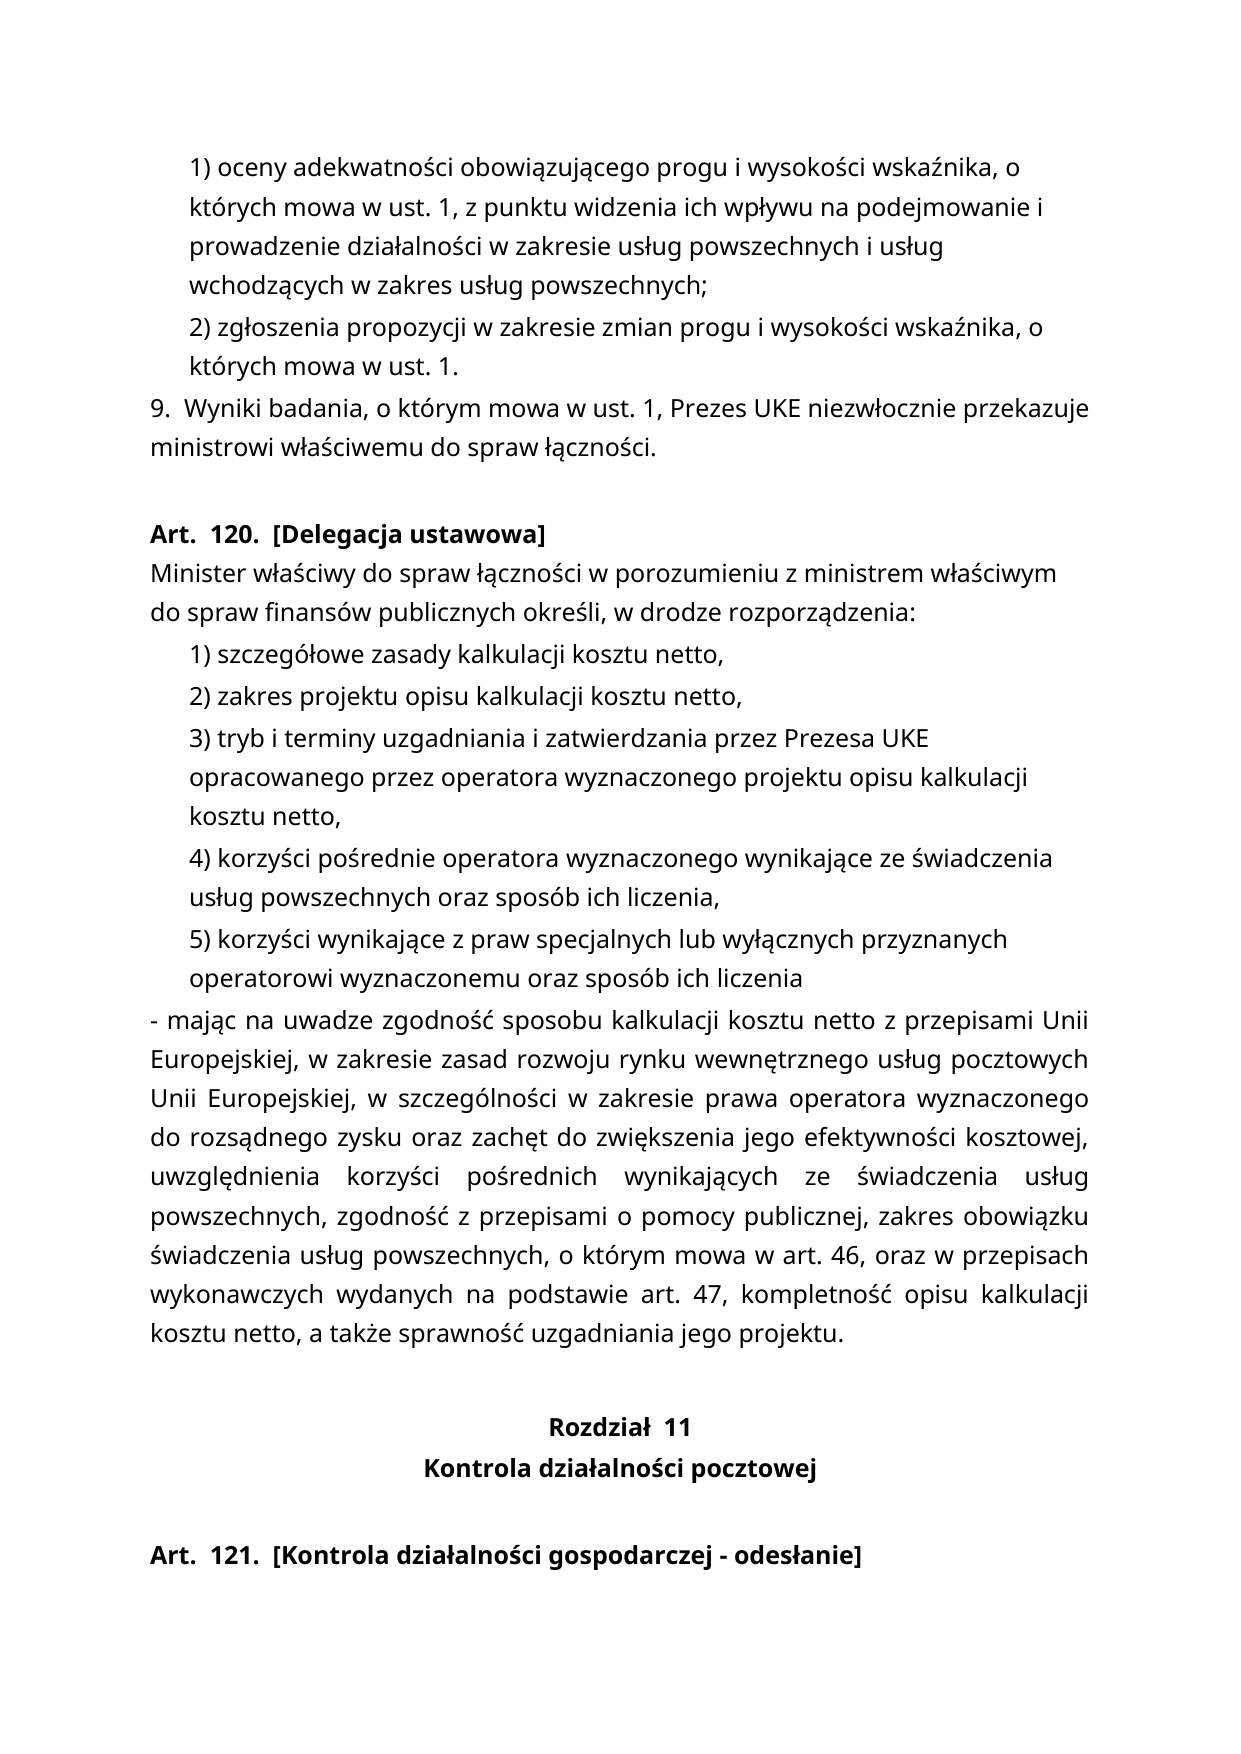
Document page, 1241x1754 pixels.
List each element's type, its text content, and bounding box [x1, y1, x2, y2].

text 2) zgłoszenia propozycji w zakresie zmian progu i wysokości wskaźnika, o których mowa w ust. 1. [189, 309, 1090, 383]
text 9. Wyniki badania, o którym mowa w ust. 1, Prezes UKE niezwłocznie przekazuje ministrowi właściwemu do spraw łączności. [150, 390, 1090, 464]
text Rozdział 11 [150, 1409, 1090, 1443]
text Art. 121. [Kontrola działalności gospodarczej - odesłanie] [150, 1538, 1090, 1572]
text - mając na uwadze zgodność sposobu kalkulacji kosztu netto z przepisami Unii Europejskiej, w zakresie zasad rozwoju rynku wewnętrznego usług pocztowych Unii Europejskiej, w szczególności w zakresie prawa operatora wyznaczonego do rozsądnego zysku oraz zachęt do zwiększenia jego efektywności kosztowej, uwzględnienia korzyści pośrednich wynikających ze świadczenia usług powszechnych, zgodność z przepisami o pomocy publicznej, zakres obowiązku świadczenia usług powszechnych, o którym mowa w art. 46, oraz w przepisach wykonawczych wydanych na podstawie art. 47, kompletność opisu kalkulacji kosztu netto, a także sprawność uzgadniania jego projektu. [150, 1002, 1090, 1350]
text Minister właściwy do spraw łączności w porozumieniu z ministrem właściwym do spraw finansów publicznych określi, w drodze rozporządzenia: [150, 555, 1090, 629]
text 5) korzyści wynikające z praw specjalnych lub wyłącznych przyznanych operatorowi wyznaczonemu oraz sposób ich liczenia [189, 921, 1090, 995]
text Kontrola działalności pocztowej [150, 1451, 1090, 1485]
text 1) szczegółowe zasady kalkulacji kosztu netto, [189, 636, 1090, 671]
text Art. 120. [Delegacja ustawowa] [150, 516, 1090, 550]
text 1) oceny adekwatności obowiązującego progu i wysokości wskaźnika, o których mowa w ust. 1, z punktu widzenia ich wpływu na podejmowanie i prowadzenie działalności w zakresie usług powszechnych i usług wchodzących w zakres usług powszechnych; [189, 150, 1090, 302]
text 2) zakres projektu opisu kalkulacji kosztu netto, [189, 678, 1090, 712]
text 3) tryb i terminy uzgadniania i zatwierdzania przez Prezesa UKE opracowanego przez operatora wyznaczonego projektu opisu kalkulacji kosztu netto, [189, 720, 1090, 833]
text 4) korzyści pośrednie operatora wyznaczonego wynikające ze świadczenia usług powszechnych oraz sposób ich liczenia, [189, 840, 1090, 914]
